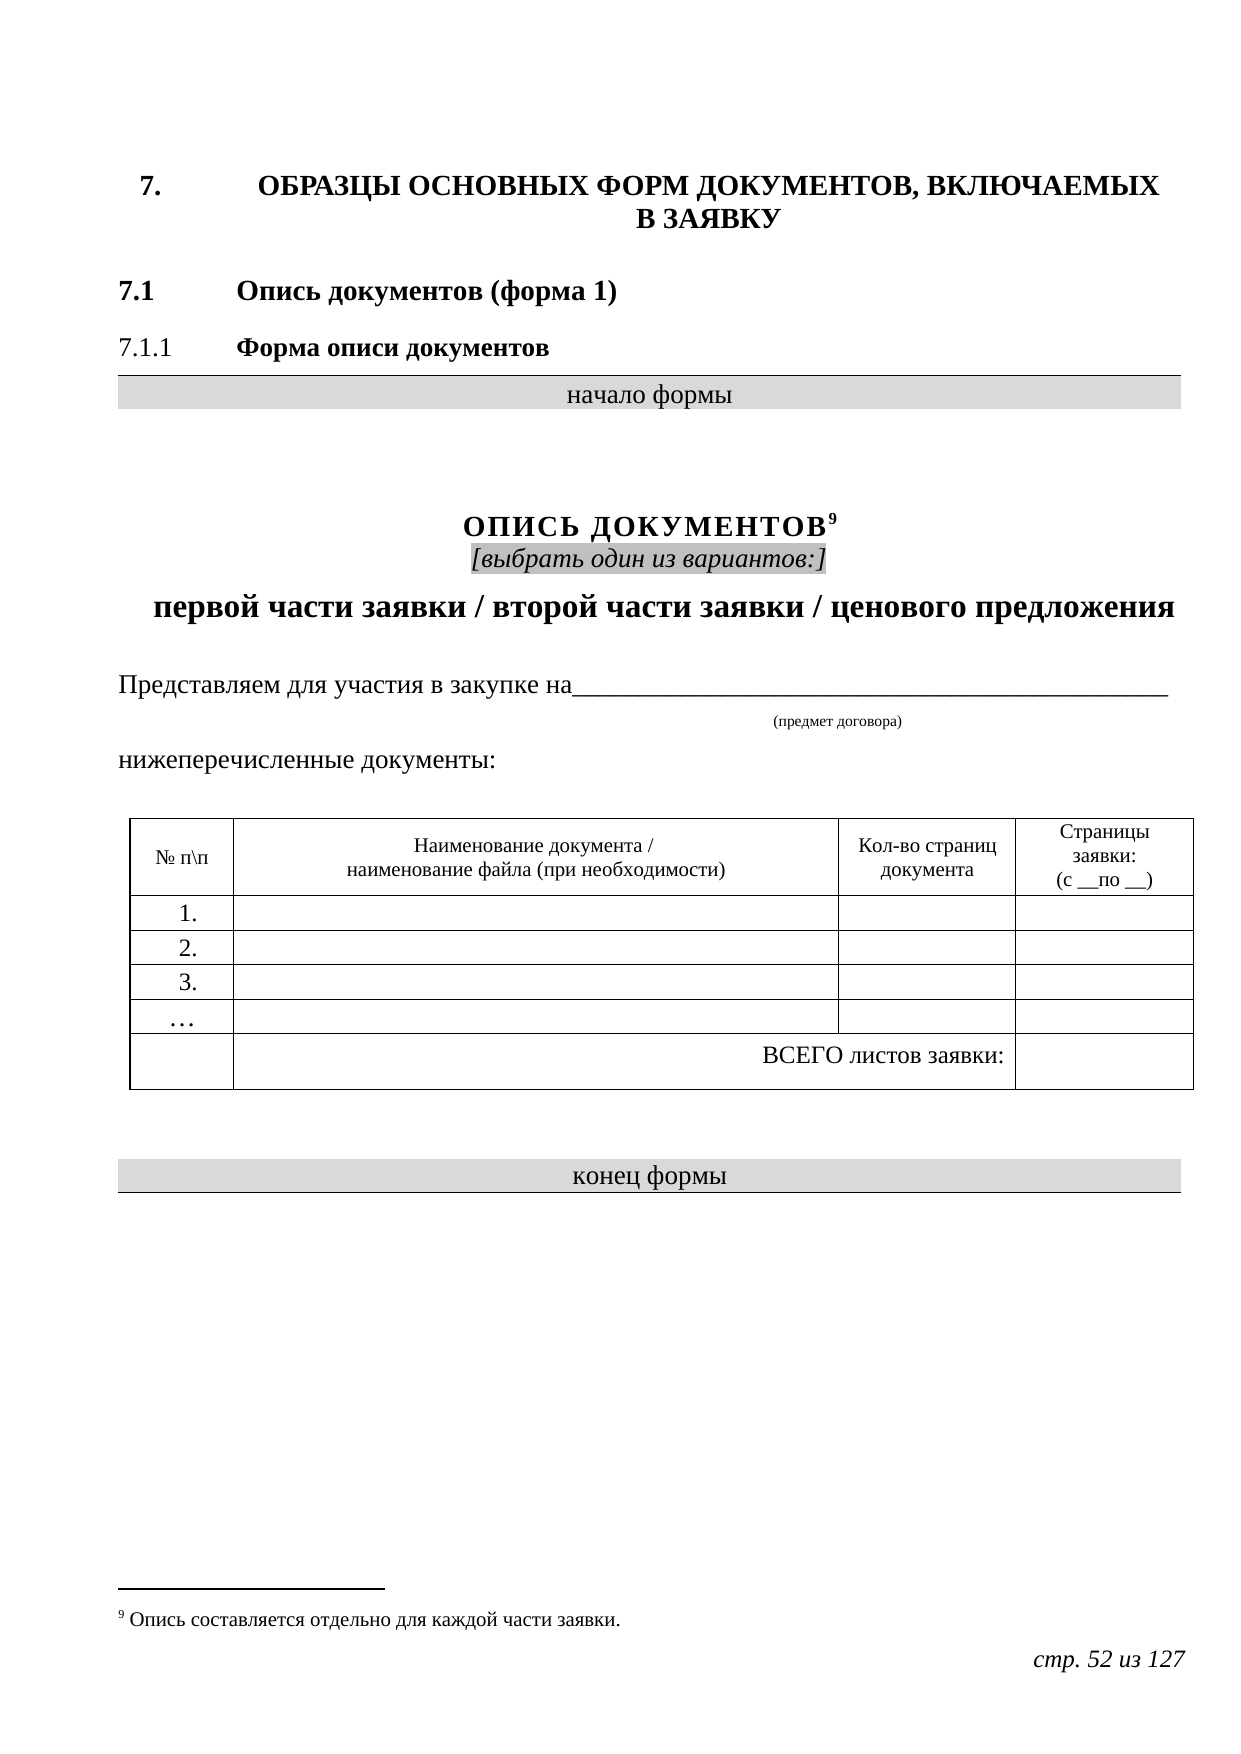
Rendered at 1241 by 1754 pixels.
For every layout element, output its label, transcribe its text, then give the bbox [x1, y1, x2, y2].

table_cell [131, 1034, 233, 1089]
table_header № п\п [131, 819, 233, 895]
table_cell [839, 896, 1015, 929]
table_cell [131, 896, 233, 929]
table_cell [1016, 1034, 1193, 1089]
table_cell [1016, 965, 1193, 998]
table_header Наименование документа / наименование файла (при необходимости) [234, 819, 838, 895]
table_cell [234, 896, 838, 929]
text конец формы [118, 1159, 1181, 1192]
text нижеперечисленные документы: [118, 743, 1181, 774]
table_cell [1016, 1000, 1193, 1033]
table_cell [839, 931, 1015, 964]
subtitle Опись документов (форма 1) [118, 273, 1181, 306]
table_cell [234, 931, 838, 964]
table_cell [131, 931, 233, 964]
text Представляем для участия в закупке на____________________________________________ [118, 668, 1181, 699]
text начало формы [118, 376, 1181, 409]
table_header Страницы заявки: (с __по __) [1016, 819, 1193, 895]
table_cell [839, 965, 1015, 998]
list первой части заявки / второй части заявки / ценового предложения [148, 586, 1181, 624]
text ОПИСЬ ДОКУМЕНТОВ [118, 509, 1181, 542]
table_cell [131, 965, 233, 998]
table_cell ВСЕГО листов заявки: [234, 1034, 1015, 1089]
table_cell [839, 1000, 1015, 1033]
subtitle ОБРАЗЦЫ ОСНОВНЫХ ФОРМ ДОКУМЕНТОВ, ВКЛЮЧАЕМЫХ В ЗАЯВКУ [118, 168, 1181, 235]
table_cell [1016, 931, 1193, 964]
table_cell [1016, 896, 1193, 929]
list Форма описи документов [118, 331, 1181, 362]
text [выбрать один из вариантов:] [118, 542, 1181, 574]
text (предмет договора) [118, 712, 1181, 743]
table_cell [234, 1000, 838, 1033]
table_header Кол-во страниц документа [839, 819, 1015, 895]
table_cell [234, 965, 838, 998]
table_cell … [131, 1000, 233, 1033]
